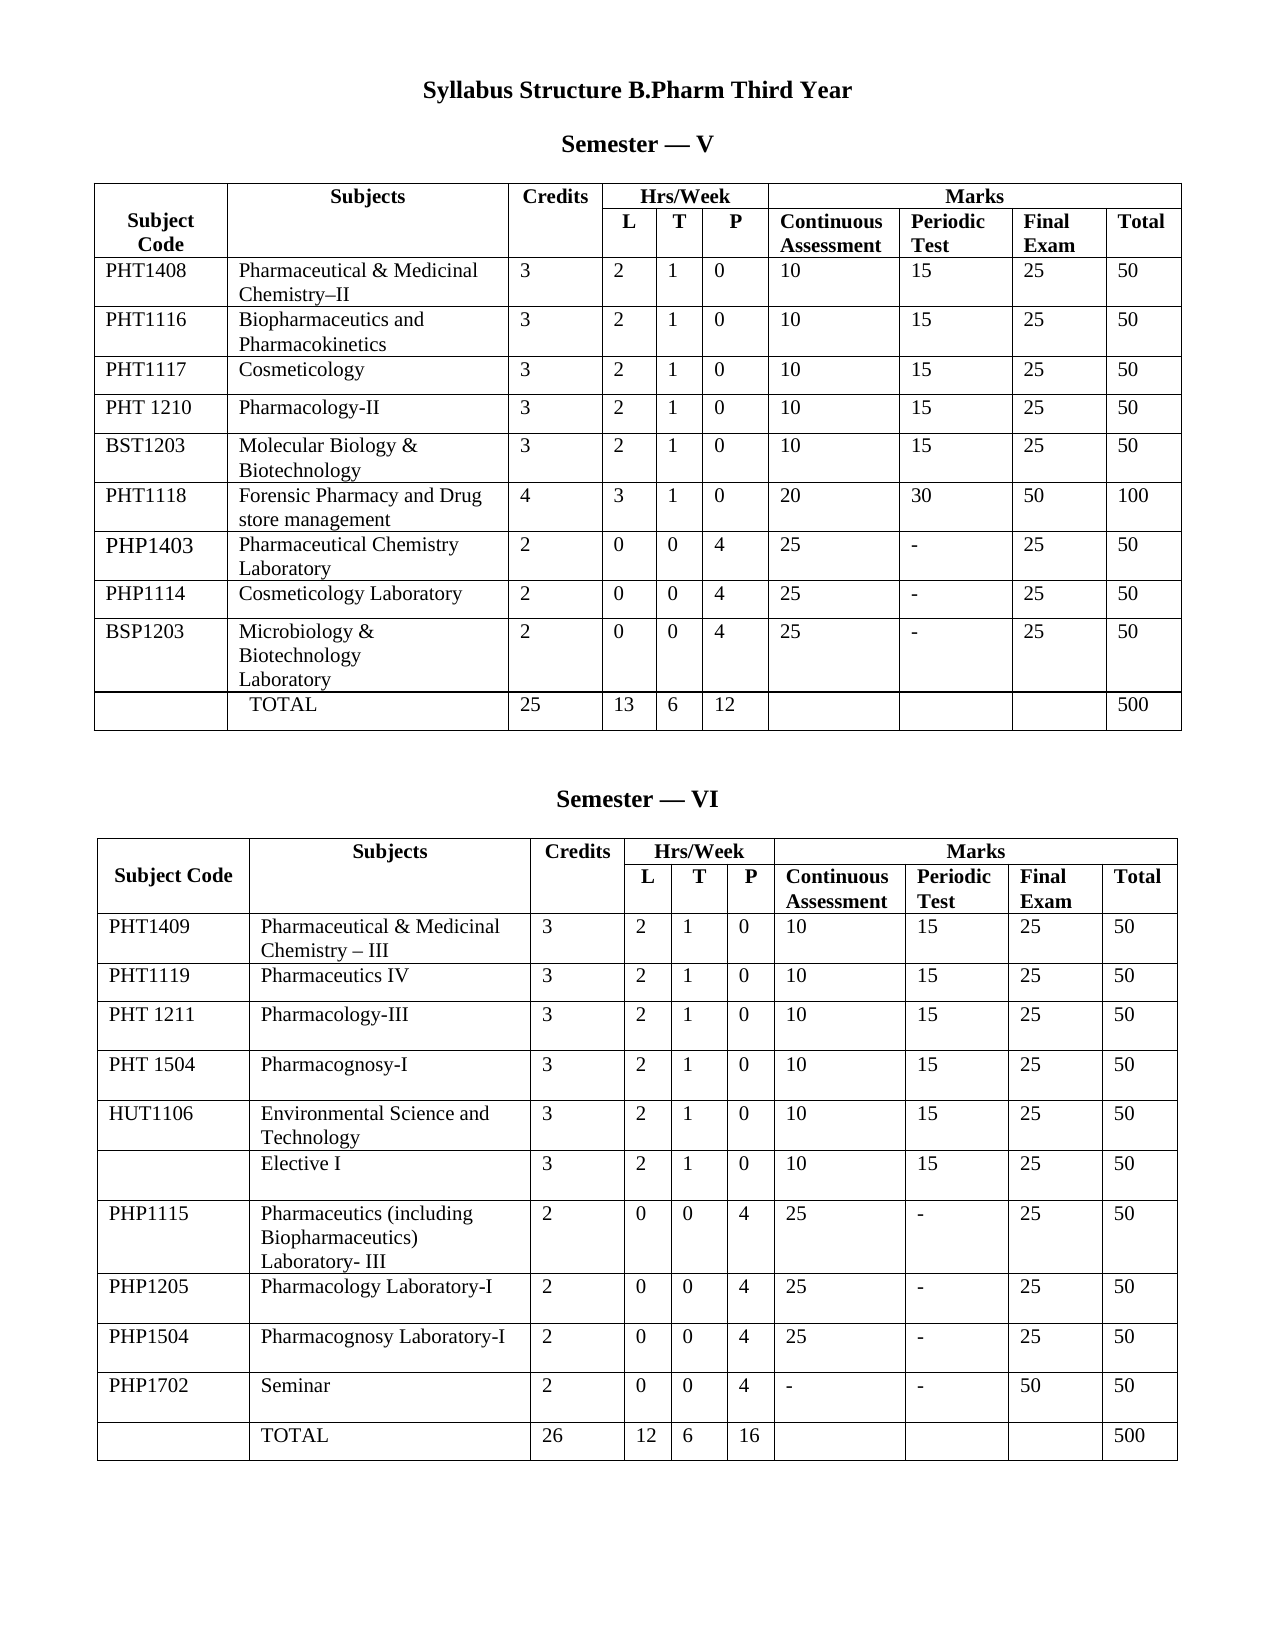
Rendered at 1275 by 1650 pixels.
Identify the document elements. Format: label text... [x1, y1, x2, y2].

table_cell 30 [900, 483, 1012, 531]
table_cell 1 [657, 357, 702, 394]
table_cell 10 [769, 258, 899, 306]
table_header Subject Code [98, 839, 249, 913]
table_cell 10 [775, 1151, 905, 1199]
table_cell 1 [672, 1151, 727, 1199]
table_cell 15 [906, 964, 1008, 1001]
table_cell 25 [1009, 964, 1102, 1001]
table_cell 0 [657, 619, 702, 691]
table_cell 2 [603, 307, 656, 356]
table_cell PHT1117 [95, 357, 227, 394]
table_cell Cosmeticology Laboratory [228, 581, 508, 618]
table_cell 25 [769, 532, 899, 580]
table_cell 2 [509, 532, 602, 580]
table_cell [1013, 693, 1106, 729]
table_cell 0 [672, 1324, 727, 1372]
table_cell PHT1409 [98, 914, 249, 962]
table_cell 3 [509, 357, 602, 394]
table_cell T [672, 865, 727, 913]
table_cell 25 [775, 1201, 905, 1273]
table_cell 0 [728, 1002, 774, 1050]
table_cell 0 [603, 581, 656, 618]
table_cell 50 [1107, 357, 1181, 394]
table_cell 12 [703, 693, 768, 729]
table_cell - [906, 1201, 1008, 1273]
table_cell 15 [900, 434, 1012, 482]
table_cell 1 [657, 434, 702, 482]
table_cell [900, 693, 1012, 729]
table_cell Total [1103, 865, 1177, 913]
table_cell 0 [657, 532, 702, 580]
table_cell 50 [1103, 1002, 1177, 1050]
table_cell 50 [1103, 1201, 1177, 1273]
table_cell 10 [775, 1101, 905, 1150]
table_cell Biopharmaceutics and Pharmacokinetics [228, 307, 508, 356]
table_cell 2 [625, 914, 671, 962]
table_cell 6 [657, 693, 702, 729]
table_cell 0 [603, 619, 656, 691]
table_cell 26 [531, 1423, 624, 1460]
table_cell 50 [1103, 1373, 1177, 1422]
table_cell Periodic Test [906, 865, 1008, 913]
table_cell Periodic Test [900, 209, 1012, 257]
table_cell 0 [625, 1373, 671, 1422]
table_cell 25 [1009, 1051, 1102, 1100]
table_cell 2 [531, 1274, 624, 1322]
text Syllabus Structure B.Pharm Third Year [75, 75, 1200, 104]
table_cell 4 [728, 1324, 774, 1372]
table_header Credits [509, 184, 602, 257]
table_cell Molecular Biology & Biotechnology [228, 434, 508, 482]
table_cell 15 [900, 258, 1012, 306]
table_cell 0 [672, 1274, 727, 1322]
table_cell 1 [657, 395, 702, 432]
table_cell Environmental Science and Technology [250, 1101, 530, 1150]
table_cell PHT 1211 [98, 1002, 249, 1050]
table_cell 1 [657, 258, 702, 306]
table_cell - [906, 1274, 1008, 1322]
table_cell 0 [728, 964, 774, 1001]
table_cell 0 [703, 357, 768, 394]
table_cell 3 [531, 1101, 624, 1150]
table_cell [1009, 1423, 1102, 1460]
table_cell 0 [672, 1373, 727, 1422]
table_cell PHP1403 [95, 532, 227, 580]
table_cell 50 [1107, 307, 1181, 356]
table_cell 50 [1013, 483, 1106, 531]
table_header Subjects [228, 184, 508, 257]
table_cell PHT 1210 [95, 395, 227, 432]
table_cell 4 [728, 1373, 774, 1422]
table_cell Pharmaceutics IV [250, 964, 530, 1001]
table_cell 50 [1103, 1324, 1177, 1372]
table_cell 16 [728, 1423, 774, 1460]
table_cell 50 [1009, 1373, 1102, 1422]
table_cell 4 [703, 532, 768, 580]
table_cell 15 [900, 307, 1012, 356]
table_cell PHT1119 [98, 964, 249, 1001]
table_cell 0 [728, 1051, 774, 1100]
table_cell 50 [1107, 395, 1181, 432]
table_cell P [728, 865, 774, 913]
table_header Subject Code [95, 184, 227, 257]
table_cell 2 [509, 619, 602, 691]
table_cell Forensic Pharmacy and Drug store management [228, 483, 508, 531]
table_cell 4 [728, 1201, 774, 1273]
table_cell 6 [672, 1423, 727, 1460]
table_cell 500 [1103, 1423, 1177, 1460]
table_header Subjects [250, 839, 530, 913]
table_cell 100 [1107, 483, 1181, 531]
table_cell Pharmaceutics (including Biopharmaceutics) Laboratory- III [250, 1201, 530, 1273]
table_cell 10 [769, 307, 899, 356]
table_cell 10 [775, 1051, 905, 1100]
table_cell PHP1504 [98, 1324, 249, 1372]
table_cell 25 [1013, 357, 1106, 394]
table_cell 15 [906, 1101, 1008, 1150]
table_cell 50 [1107, 258, 1181, 306]
table_cell PHT 1504 [98, 1051, 249, 1100]
table_cell 0 [703, 483, 768, 531]
table_cell 3 [509, 307, 602, 356]
table_cell 10 [775, 964, 905, 1001]
table_cell [95, 693, 227, 729]
table_cell Cosmeticology [228, 357, 508, 394]
table_cell 2 [603, 258, 656, 306]
table_cell 0 [703, 395, 768, 432]
table_cell 50 [1103, 1274, 1177, 1322]
table_cell - [900, 619, 1012, 691]
table_cell 15 [906, 1002, 1008, 1050]
table_cell 3 [531, 1002, 624, 1050]
table_cell Seminar [250, 1373, 530, 1422]
table_cell 25 [769, 581, 899, 618]
table_cell 25 [1013, 532, 1106, 580]
table_cell 25 [1013, 434, 1106, 482]
table_cell 25 [1009, 914, 1102, 962]
table_cell Pharmaceutical & Medicinal Chemistry–II [228, 258, 508, 306]
text Semester — VI [75, 784, 1200, 813]
table_cell 2 [625, 1101, 671, 1150]
table_cell 1 [657, 483, 702, 531]
table_cell 25 [1009, 1324, 1102, 1372]
table_cell 3 [509, 258, 602, 306]
table_cell - [900, 532, 1012, 580]
table_cell 4 [728, 1274, 774, 1322]
table_cell 3 [603, 483, 656, 531]
table_cell - [900, 581, 1012, 618]
table_cell 3 [531, 914, 624, 962]
table_cell 0 [728, 1101, 774, 1150]
table_cell 25 [775, 1324, 905, 1372]
table_cell 1 [672, 964, 727, 1001]
table_header Credits [531, 839, 624, 913]
table_cell P [703, 209, 768, 257]
table_cell 2 [603, 395, 656, 432]
table_cell 3 [509, 434, 602, 482]
table_cell HUT1106 [98, 1101, 249, 1150]
table_cell 1 [672, 1002, 727, 1050]
table_cell 10 [769, 357, 899, 394]
table_cell [98, 1151, 249, 1199]
table_cell 25 [1009, 1101, 1102, 1150]
table_cell 25 [775, 1274, 905, 1322]
table_cell 0 [728, 1151, 774, 1199]
table_header Hrs/Week [625, 839, 774, 863]
table_cell - [906, 1324, 1008, 1372]
table_header Hrs/Week [603, 184, 768, 208]
table_cell 25 [1013, 619, 1106, 691]
table_cell 3 [531, 1151, 624, 1199]
table_cell 2 [531, 1201, 624, 1273]
table_cell PHT1118 [95, 483, 227, 531]
table_cell Final Exam [1009, 865, 1102, 913]
table_cell 1 [672, 1051, 727, 1100]
table_cell 2 [531, 1373, 624, 1422]
table_cell 2 [625, 964, 671, 1001]
table_cell 0 [657, 581, 702, 618]
table_cell 0 [703, 258, 768, 306]
table_cell Continuous Assessment [775, 865, 905, 913]
table_cell 3 [531, 964, 624, 1001]
table_cell 50 [1103, 1101, 1177, 1150]
table_cell Continuous Assessment [769, 209, 899, 257]
table_cell Pharmacognosy-I [250, 1051, 530, 1100]
table_cell 12 [625, 1423, 671, 1460]
table_cell Microbiology & Biotechnology Laboratory [228, 619, 508, 691]
table_cell 25 [1013, 395, 1106, 432]
table_cell 20 [769, 483, 899, 531]
table_header Marks [769, 184, 1181, 208]
table_cell 15 [906, 1151, 1008, 1199]
table_cell 1 [657, 307, 702, 356]
table_cell 1 [672, 914, 727, 962]
table_cell 10 [769, 395, 899, 432]
table_cell 0 [728, 914, 774, 962]
table_cell L [603, 209, 656, 257]
table_cell 50 [1107, 581, 1181, 618]
table_cell PHP1702 [98, 1373, 249, 1422]
table_cell [98, 1423, 249, 1460]
table_cell 0 [672, 1201, 727, 1273]
table_cell T [657, 209, 702, 257]
table_cell 2 [625, 1151, 671, 1199]
table_cell 3 [509, 395, 602, 432]
table_cell Pharmaceutical & Medicinal Chemistry – III [250, 914, 530, 962]
table_cell 0 [603, 532, 656, 580]
table_cell 25 [509, 693, 602, 729]
table_cell 25 [1009, 1201, 1102, 1273]
table_cell 50 [1103, 1051, 1177, 1100]
table_cell PHT1116 [95, 307, 227, 356]
table_cell TOTAL [250, 1423, 530, 1460]
table_cell 10 [775, 914, 905, 962]
table_cell Final Exam [1013, 209, 1106, 257]
table_cell Pharmacology-III [250, 1002, 530, 1050]
table_cell Pharmacognosy Laboratory-I [250, 1324, 530, 1372]
table_cell 2 [509, 581, 602, 618]
table_cell 15 [906, 914, 1008, 962]
table_cell Pharmacology-II [228, 395, 508, 432]
table_cell 13 [603, 693, 656, 729]
table_cell - [775, 1373, 905, 1422]
table_cell 2 [531, 1324, 624, 1372]
table_cell 0 [625, 1274, 671, 1322]
table_cell 0 [625, 1201, 671, 1273]
table_cell 15 [906, 1051, 1008, 1100]
table_cell 0 [625, 1324, 671, 1372]
table_cell Pharmaceutical Chemistry Laboratory [228, 532, 508, 580]
table_cell Pharmacology Laboratory-I [250, 1274, 530, 1322]
table_cell 10 [775, 1002, 905, 1050]
table_cell 50 [1107, 434, 1181, 482]
table_cell 4 [703, 581, 768, 618]
table_cell 1 [672, 1101, 727, 1150]
table_cell BSP1203 [95, 619, 227, 691]
table_cell BST1203 [95, 434, 227, 482]
table_cell 2 [603, 434, 656, 482]
table_cell 25 [769, 619, 899, 691]
table_cell [775, 1423, 905, 1460]
table_cell 4 [509, 483, 602, 531]
table_cell 0 [703, 307, 768, 356]
table_cell 2 [625, 1051, 671, 1100]
table_cell PHT1408 [95, 258, 227, 306]
table_cell 50 [1107, 619, 1181, 691]
table_cell 25 [1013, 258, 1106, 306]
table_cell 25 [1013, 581, 1106, 618]
table_cell - [906, 1373, 1008, 1422]
table_header Marks [775, 839, 1177, 863]
table_cell Elective I [250, 1151, 530, 1199]
table_cell [906, 1423, 1008, 1460]
table_cell 2 [603, 357, 656, 394]
table_cell PHP1115 [98, 1201, 249, 1273]
table_cell 50 [1103, 914, 1177, 962]
table_cell [769, 693, 899, 729]
table_cell 50 [1107, 532, 1181, 580]
table_cell 25 [1013, 307, 1106, 356]
table_cell 15 [900, 395, 1012, 432]
table_cell 3 [531, 1051, 624, 1100]
table_cell 25 [1009, 1274, 1102, 1322]
table_cell 500 [1107, 693, 1181, 729]
table_cell 25 [1009, 1151, 1102, 1199]
table_cell Total [1107, 209, 1181, 257]
table_cell 50 [1103, 964, 1177, 1001]
table_cell 2 [625, 1002, 671, 1050]
table_cell 4 [703, 619, 768, 691]
text Semester — V [75, 129, 1200, 158]
table_cell 10 [769, 434, 899, 482]
table_cell 50 [1103, 1151, 1177, 1199]
table_cell 25 [1009, 1002, 1102, 1050]
table_cell 15 [900, 357, 1012, 394]
table_cell 0 [703, 434, 768, 482]
table_cell TOTAL [228, 693, 508, 729]
table_cell L [625, 865, 671, 913]
table_cell PHP1114 [95, 581, 227, 618]
table_cell PHP1205 [98, 1274, 249, 1322]
